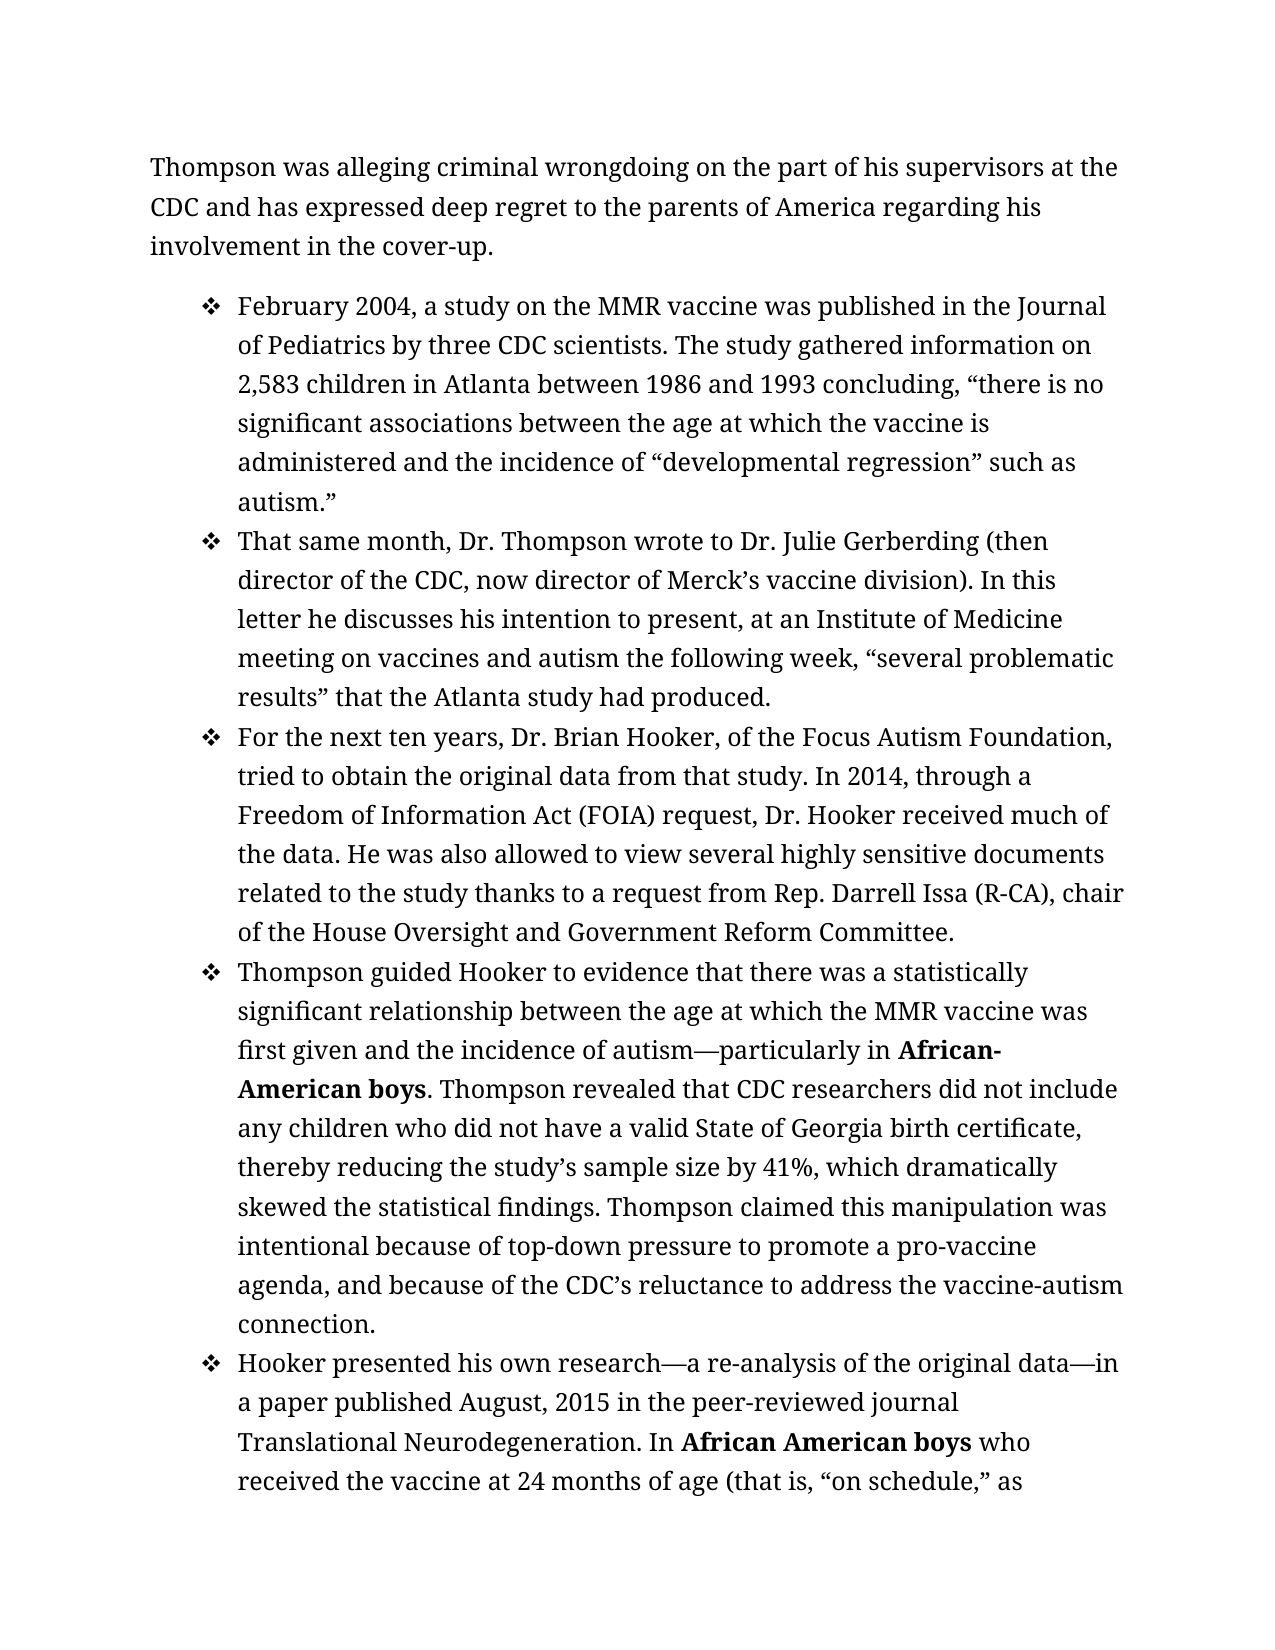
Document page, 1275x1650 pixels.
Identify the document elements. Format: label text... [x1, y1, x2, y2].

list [200, 1346, 1125, 1497]
text Thompson was alleging criminal wrongdoing on the part of his supervisors at the CDC and has expressed deep regret to the parents of America regarding his involvement in the cover-up. [150, 150, 1125, 262]
list For the next ten years, Dr. Brian Hooker, of the Focus Autism Foundation, tried to obtain the original data from that study. In 2014, through a Freedom of Information Act (FOIA) request, Dr. Hooker received much of the data. He was also allowed to view several highly sensitive documents related to the study thanks to a request from Rep. Darrell Issa (R-CA), chair of the House Oversight and Government Reform Committee. [200, 719, 1125, 949]
list February 2004, a study on the MMR vaccine was published in the Journal of Pediatrics by three CDC scientists. The study gathered information on 2,583 children in Atlanta between 1986 and 1993 concluding, “there is no significant associations between the age at which the vaccine is administered and the incidence of “developmental regression” such as autism.” [200, 288, 1125, 518]
list Thompson guided Hooker to evidence that there was a statistically significant relationship between the age at which the MMR vaccine was first given and the incidence of autism—particularly in African-American boys. Thompson revealed that CDC researchers did not include any children who did not have a valid State of Georgia birth certificate, thereby reducing the study’s sample size by 41%, which dramatically skewed the statistical findings. Thompson claimed this manipulation was intentional because of top-down pressure to promote a pro-vaccine agenda, and because of the CDC’s reluctance to address the vaccine-autism connection. [200, 954, 1125, 1341]
list That same month, Dr. Thompson wrote to Dr. Julie Gerberding (then director of the CDC, now director of Merck’s vaccine division). In this letter he discusses his intention to present, at an Institute of Medicine meeting on vaccines and autism the following week, “several problematic results” that the Atlanta study had produced. [200, 523, 1125, 714]
